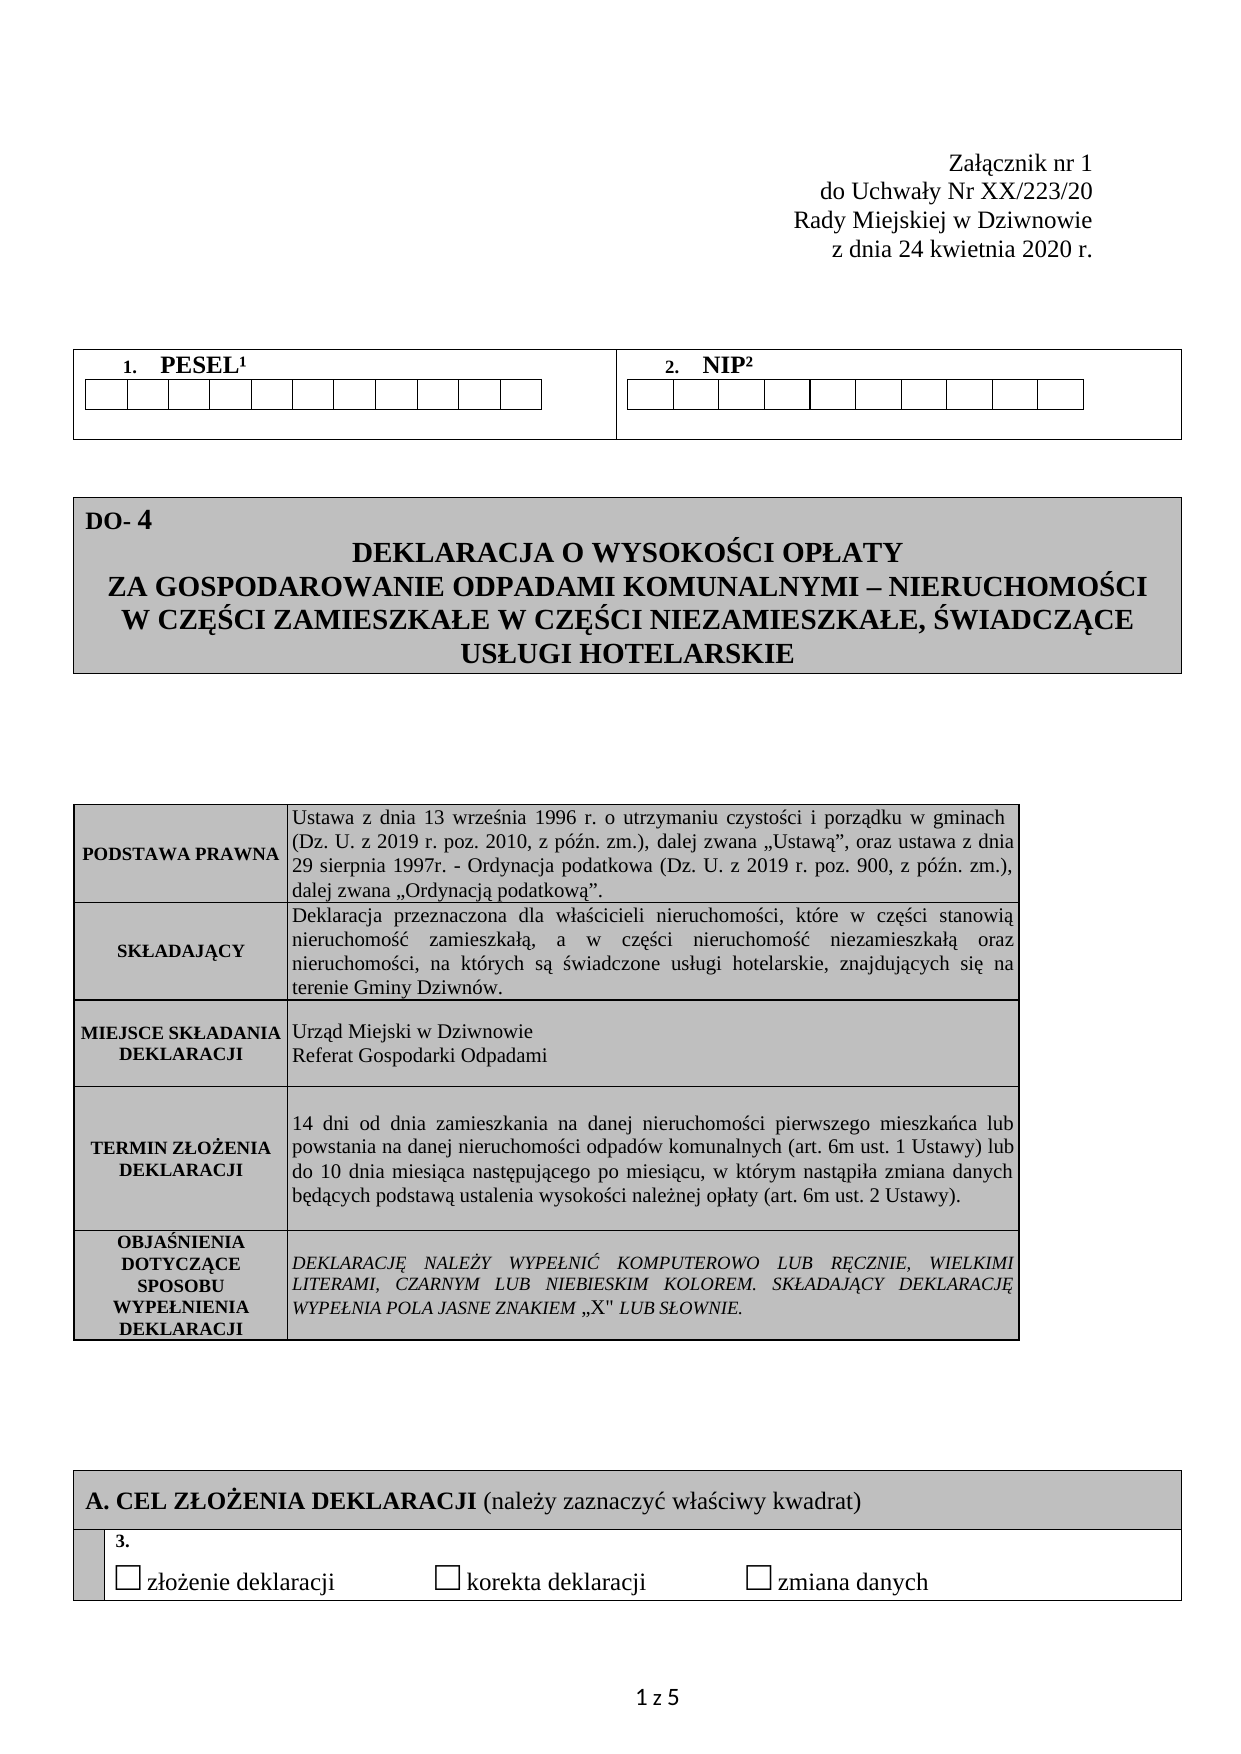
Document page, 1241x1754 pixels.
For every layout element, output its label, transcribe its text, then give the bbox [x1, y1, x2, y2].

text Rady Miejskiej w Dziwnowie [665, 205, 1092, 234]
table_cell Deklaracja przeznaczona dla właścicieli nieruchomości, które w części stanowią nieruchomość zamieszkałą, a w części nieruchomość niezamieszkałą oraz nieruchomości, na których są świadczone usługi hotelarskie, znajdujących się na terenie Gminy Dziwnów. [288, 903, 1018, 999]
table_cell 3. □ złożenie deklaracji □ korekta deklaracji □ zmiana danych [105, 1530, 1181, 1600]
table_header NIP² [617, 350, 1181, 410]
table_header PESEL¹ [74, 350, 616, 410]
table_header Ustawa z dnia 13 września 1996 r. o utrzymaniu czystości i porządku w gminach (Dz. U. z 2019 r. poz. 2010, z późn. zm.), dalej zwana „Ustawą”, oraz ustawa z dnia 29 sierpnia 1997r. - Ordynacja podatkowa (Dz. U. z 2019 r. poz. 900, z późn. zm.), dalej zwana „Ordynacją podatkową”. [288, 805, 1018, 902]
table_cell MIEJSCE SKŁADANIA DEKLARACJI [75, 1001, 287, 1086]
table_cell OBJAŚNIENIA DOTYCZĄCE SPOSOBU WYPEŁNIENIA DEKLARACJI [75, 1231, 287, 1339]
table_header PODSTAWA PRAWNA [75, 805, 287, 902]
text Załącznik nr 1 [665, 148, 1092, 176]
table_header DO- 4 DEKLARACJA O WYSOKOŚCI OPŁATY ZA GOSPODAROWANIE ODPADAMI KOMUNALNYMI – NIERUCHOMOŚCI W CZĘŚCI ZAMIESZKAŁE W CZĘŚCI NIEZAMIESZKAŁE, ŚWIADCZĄCE USŁUGI HOTELARSKIE [74, 498, 1181, 673]
table_cell Urząd Miejski w Dziwnowie Referat Gospodarki Odpadami [288, 1001, 1018, 1086]
table_cell TERMIN ZŁOŻENIA DEKLARACJI [75, 1087, 287, 1230]
table_cell 14 dni od dnia zamieszkania na danej nieruchomości pierwszego mieszkańca lub powstania na danej nieruchomości odpadów komunalnych (art. 6m ust. 1 Ustawy) lub do 10 dnia miesiąca następującego po miesiącu, w którym nastąpiła zmiana danych będących podstawą ustalenia wysokości należnej opłaty (art. 6m ust. 2 Ustawy). [288, 1087, 1018, 1230]
table_cell SKŁADAJĄCY [75, 903, 287, 999]
table_cell [617, 410, 1181, 438]
text z dnia 24 kwietnia 2020 r. [738, 234, 1092, 263]
table_cell DEKLARACJĘ NALEŻY WYPEŁNIĆ KOMPUTEROWO LUB RĘCZNIE, WIELKIMI LITERAMI, CZARNYM LUB NIEBIESKIM KOLOREM. SKŁADAJĄCY DEKLARACJĘ WYPEŁNIA POLA JASNE ZNAKIEM „X" LUB SŁOWNIE. [288, 1231, 1018, 1339]
text do Uchwały Nr XX/223/20 [665, 176, 1092, 205]
table_cell [74, 1530, 104, 1600]
table_header A. CEL ZŁOŻENIA DEKLARACJI (należy zaznaczyć właściwy kwadrat) [74, 1471, 1181, 1529]
table_cell [74, 410, 616, 438]
